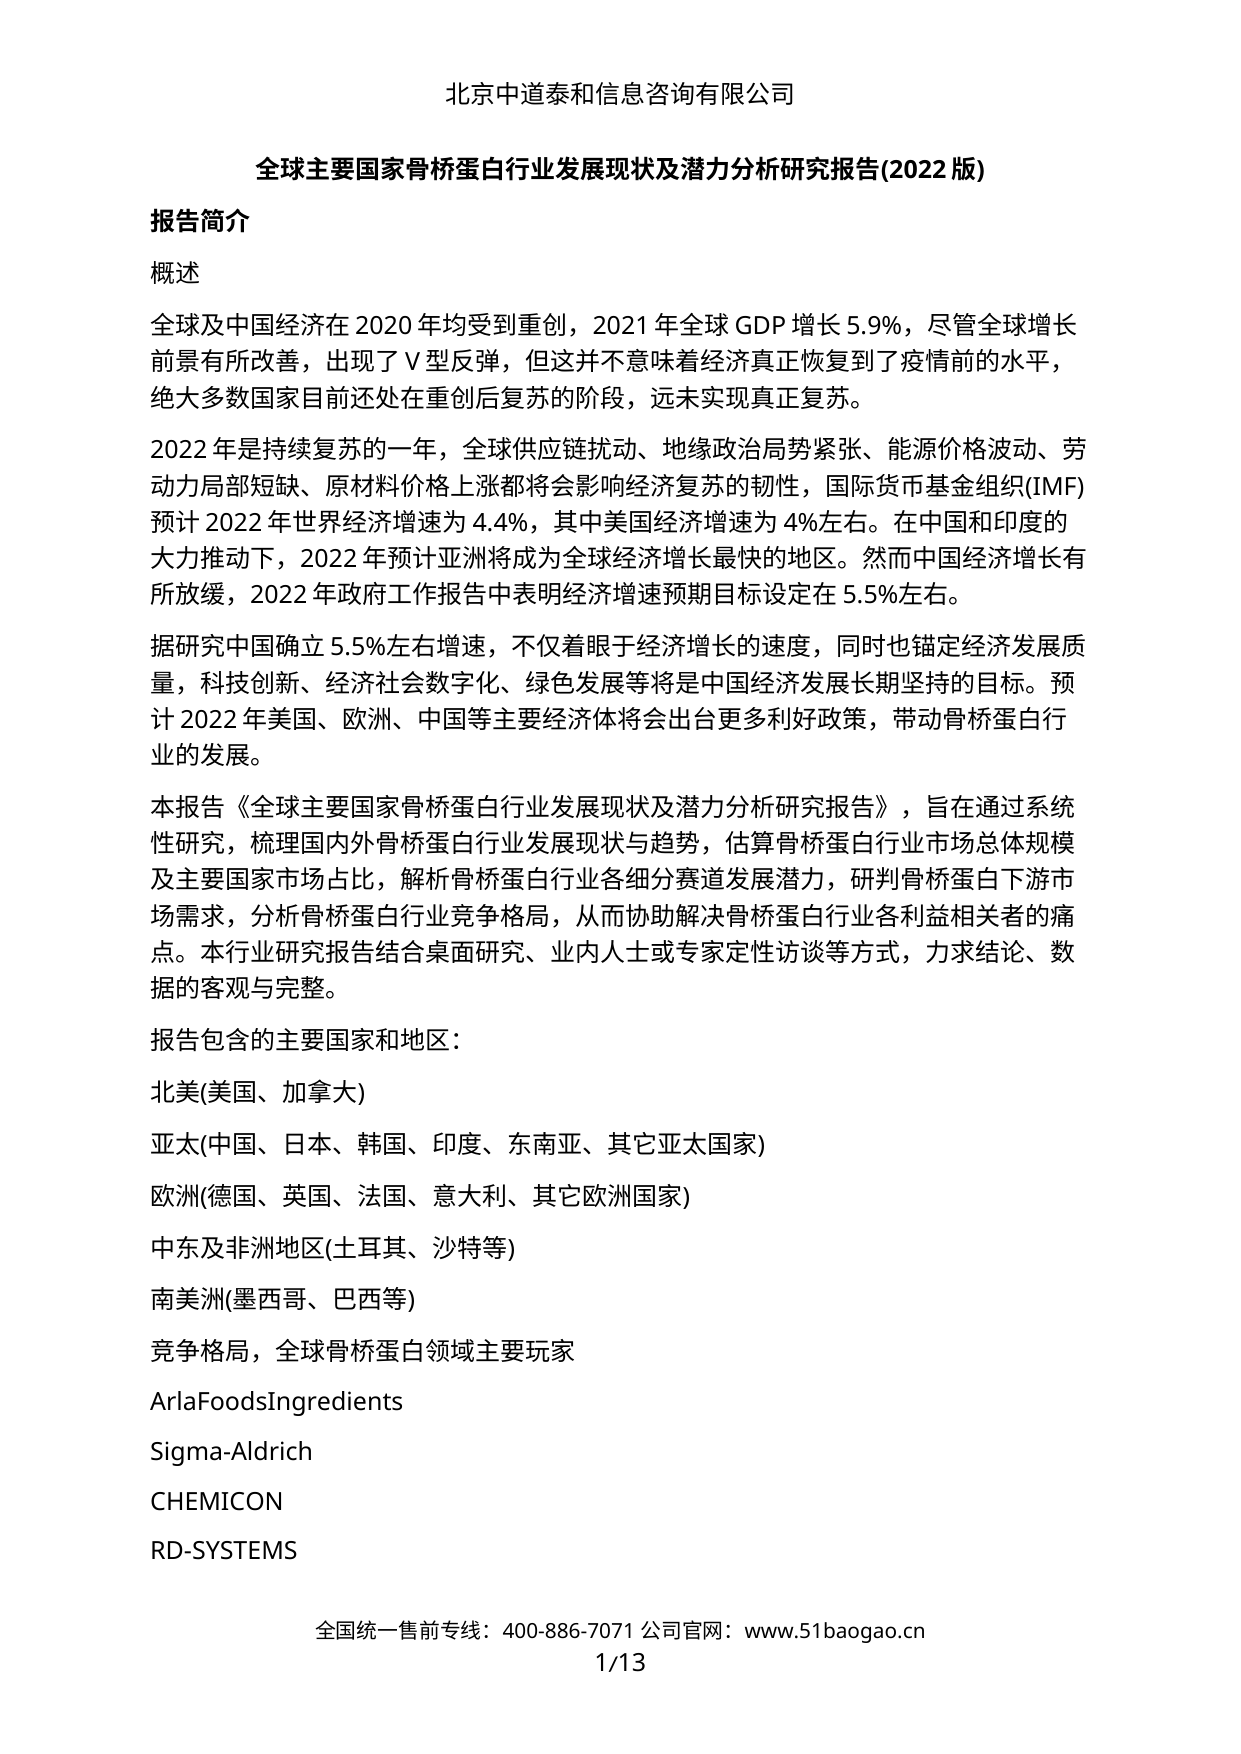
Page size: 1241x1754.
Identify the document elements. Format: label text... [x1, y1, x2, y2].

text 2022年是持续复苏的一年，全球供应链扰动、地缘政治局势紧张、能源价格波动、劳动力局部短缺、原材料价格上涨都将会影响经济复苏的韧性，国际货币基金组织(IMF)预计2022年世界经济增速为4.4%，其中美国经济增速为4%左右。在中国和印度的大力推动下，2022年预计亚洲将成为全球经济增长最快的地区。然而中国经济增长有所放缓，2022年政府工作报告中表明经济增速预期目标设定在5.5%左右。 [150, 430, 1090, 611]
text 北美(美国、加拿大) [150, 1072, 1090, 1109]
text Sigma-Aldrich [150, 1433, 1090, 1467]
text 本报告《全球主要国家骨桥蛋白行业发展现状及潜力分析研究报告》，旨在通过系统性研究，梳理国内外骨桥蛋白行业发展现状与趋势，估算骨桥蛋白行业市场总体规模及主要国家市场占比，解析骨桥蛋白行业各细分赛道发展潜力，研判骨桥蛋白下游市场需求，分析骨桥蛋白行业竞争格局，从而协助解决骨桥蛋白行业各利益相关者的痛点。本行业研究报告结合桌面研究、业内人士或专家定性访谈等方式，力求结论、数据的客观与完整。 [150, 787, 1090, 1005]
text 南美洲(墨西哥、巴西等) [150, 1280, 1090, 1316]
text RD-SYSTEMS [150, 1533, 1090, 1567]
text 欧洲(德国、英国、法国、意大利、其它欧洲国家) [150, 1176, 1090, 1212]
text 报告简介 [150, 202, 1090, 238]
text ArlaFoodsIngredients [150, 1384, 1090, 1418]
text 全球主要国家骨桥蛋白行业发展现状及潜力分析研究报告(2022版) [150, 150, 1090, 186]
text CHEMICON [150, 1483, 1090, 1517]
text 亚太(中国、日本、韩国、印度、东南亚、其它亚太国家) [150, 1124, 1090, 1161]
text 竞争格局，全球骨桥蛋白领域主要玩家 [150, 1332, 1090, 1368]
text 中东及非洲地区(土耳其、沙特等) [150, 1228, 1090, 1264]
text 报告包含的主要国家和地区： [150, 1021, 1090, 1057]
text 据研究中国确立5.5%左右增速，不仅着眼于经济增长的速度，同时也锚定经济发展质量，科技创新、经济社会数字化、绿色发展等将是中国经济发展长期坚持的目标。预计2022年美国、欧洲、中国等主要经济体将会出台更多利好政策，带动骨桥蛋白行业的发展。 [150, 627, 1090, 772]
text 概述 [150, 254, 1090, 290]
text 全球及中国经济在2020年均受到重创，2021年全球GDP增长5.9%，尽管全球增长前景有所改善，出现了V型反弹，但这并不意味着经济真正恢复到了疫情前的水平，绝大多数国家目前还处在重创后复苏的阶段，远未实现真正复苏。 [150, 306, 1090, 414]
